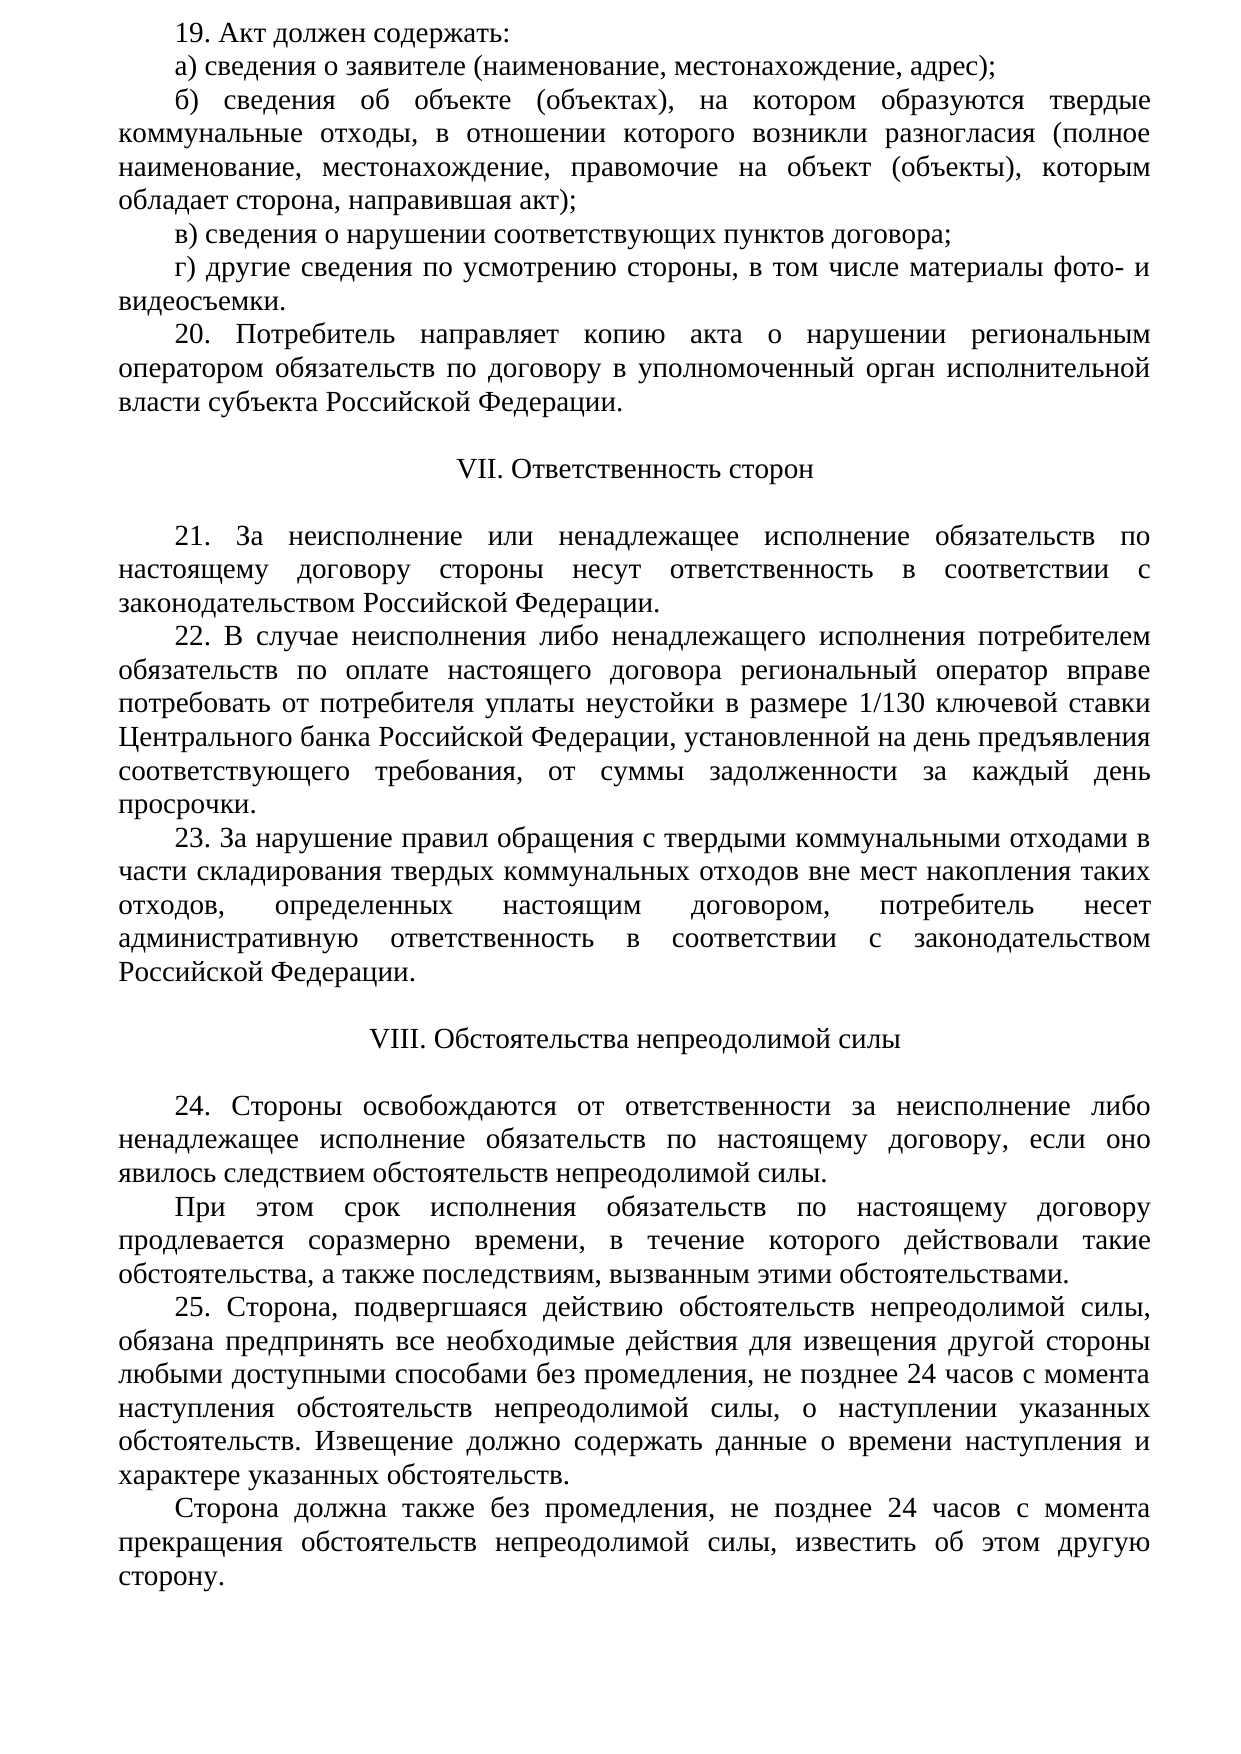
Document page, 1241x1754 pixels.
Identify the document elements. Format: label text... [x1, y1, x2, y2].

text в) сведения о нарушении соответствующих пунктов договора; [118, 216, 1152, 249]
text 25. Сторона, подвергшаяся действию обстоятельств непреодолимой силы, обязана предпринять все необходимые действия для извещения другой стороны любыми доступными способами без промедления, не позднее 24 часов с момента наступления обстоятельств непреодолимой силы, о наступлении указанных обстоятельств. Извещение должно содержать данные о времени наступления и характере указанных обстоятельств. [118, 1289, 1152, 1491]
text б) сведения об объекте (объектах), на котором образуются твердые коммунальные отходы, в отношении которого возникли разногласия (полное наименование, местонахождение, правомочие на объект (объекты), которым обладает сторона, направившая акт); [118, 82, 1152, 216]
text 21. За неисполнение или ненадлежащее исполнение обязательств по настоящему договору стороны несут ответственность в соответствии с законодательством Российской Федерации. [118, 518, 1152, 618]
text 19. Акт должен содержать: [118, 15, 1152, 48]
text 23. За нарушение правил обращения с твердыми коммунальными отходами в части складирования твердых коммунальных отходов вне мест накопления таких отходов, определенных настоящим договором, потребитель несет административную ответственность в соответствии с законодательством Российской Федерации. [118, 820, 1152, 987]
text VII. Ответственность сторон [118, 451, 1152, 484]
text г) другие сведения по усмотрению стороны, в том числе материалы фото- и видеосъемки. [118, 249, 1152, 317]
text 22. В случае неисполнения либо ненадлежащего исполнения потребителем обязательств по оплате настоящего договора региональный оператор вправе потребовать от потребителя уплаты неустойки в размере 1/130 ключевой ставки Центрального банка Российской Федерации, установленной на день предъявления соответствующего требования, от суммы задолженности за каждый день просрочки. [118, 618, 1152, 820]
text Сторона должна также без промедления, не позднее 24 часов с момента прекращения обстоятельств непреодолимой силы, известить об этом другую сторону. [118, 1491, 1152, 1591]
text а) сведения о заявителе (наименование, местонахождение, адрес); [118, 48, 1152, 82]
text VIII. Обстоятельства непреодолимой силы [118, 1021, 1152, 1054]
text При этом срок исполнения обязательств по настоящему договору продлевается соразмерно времени, в течение которого действовали такие обстоятельства, а также последствиям, вызванным этими обстоятельствами. [118, 1189, 1152, 1289]
text 20. Потребитель направляет копию акта о нарушении региональным оператором обязательств по договору в уполномоченный орган исполнительной власти субъекта Российской Федерации. [118, 317, 1152, 417]
text 24. Стороны освобождаются от ответственности за неисполнение либо ненадлежащее исполнение обязательств по настоящему договору, если оно явилось следствием обстоятельств непреодолимой силы. [118, 1088, 1152, 1189]
